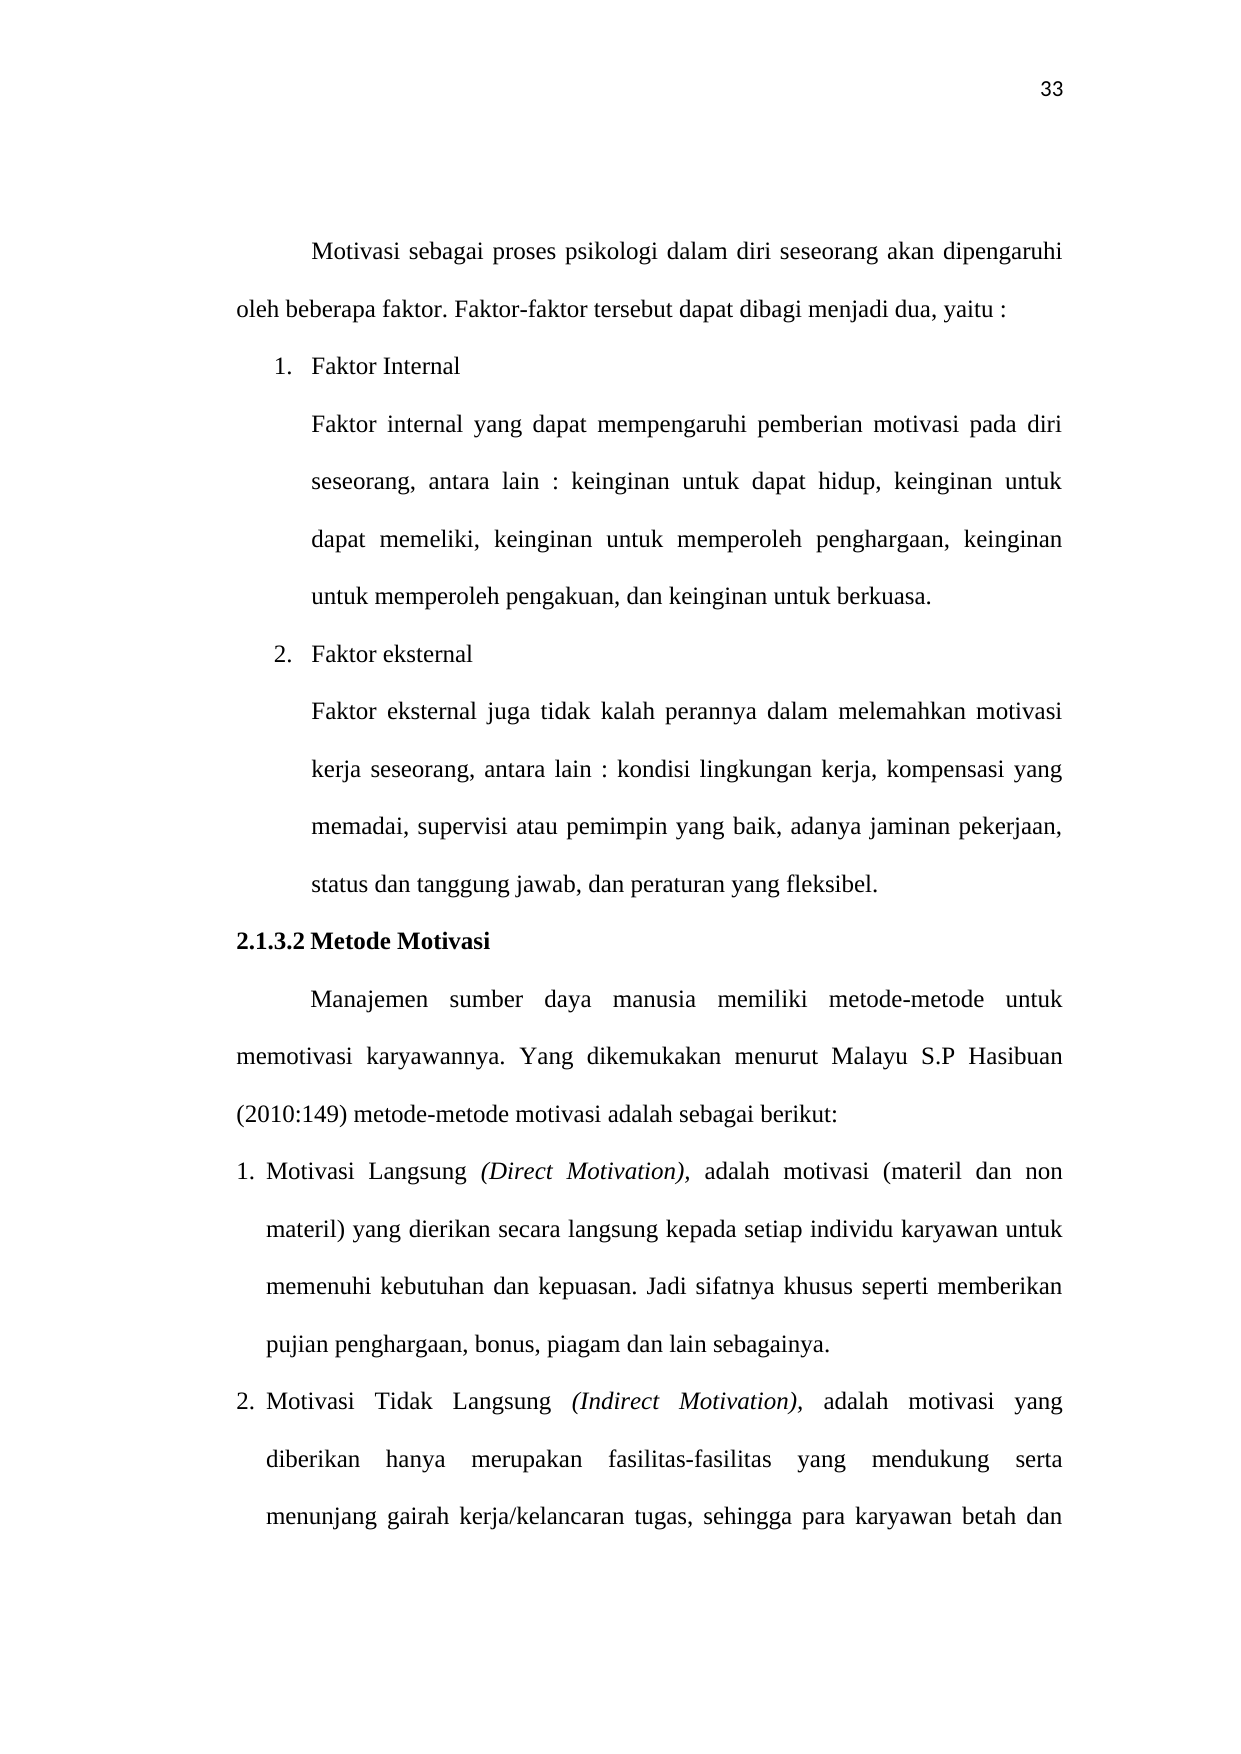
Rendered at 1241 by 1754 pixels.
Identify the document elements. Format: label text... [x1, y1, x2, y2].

list Motivasi Langsung (Direct Motivation), adalah motivasi (materil dan non materil) yang dierikan secara langsung kepada setiap individu karyawan untuk memenuhi kebutuhan dan kepuasan. Jadi sifatnya khusus seperti memberikan pujian penghargaan, bonus, piagam dan lain sebagainya. [236, 1156, 1063, 1357]
list Faktor Internal [274, 351, 1063, 380]
text Motivasi sebagai proses psikologi dalam diri seseorang akan dipengaruhi oleh beberapa faktor. Faktor-faktor tersebut dapat dibagi menjadi dua, yaitu : [236, 236, 1063, 322]
list Faktor internal yang dapat mempengaruhi pemberian motivasi pada diri seseorang, antara lain : keinginan untuk dapat hidup, keinginan untuk dapat memeliki, keinginan untuk memperoleh penghargaan, keinginan untuk memperoleh pengakuan, dan keinginan untuk berkuasa. [311, 409, 1063, 610]
list Metode Motivasi [236, 926, 1063, 955]
list Faktor eksternal [274, 639, 1063, 667]
list Faktor eksternal juga tidak kalah perannya dalam melemahkan motivasi kerja seseorang, antara lain : kondisi lingkungan kerja, kompensasi yang memadai, supervisi atau pemimpin yang baik, adanya jaminan pekerjaan, status dan tanggung jawab, dan peraturan yang fleksibel. [311, 696, 1063, 897]
text Manajemen sumber daya manusia memiliki metode-metode untuk memotivasi karyawannya. Yang dikemukakan menurut Malayu S.P Hasibuan (2010:149) metode-metode motivasi adalah sebagai berikut: [236, 984, 1063, 1127]
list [236, 1386, 1063, 1530]
